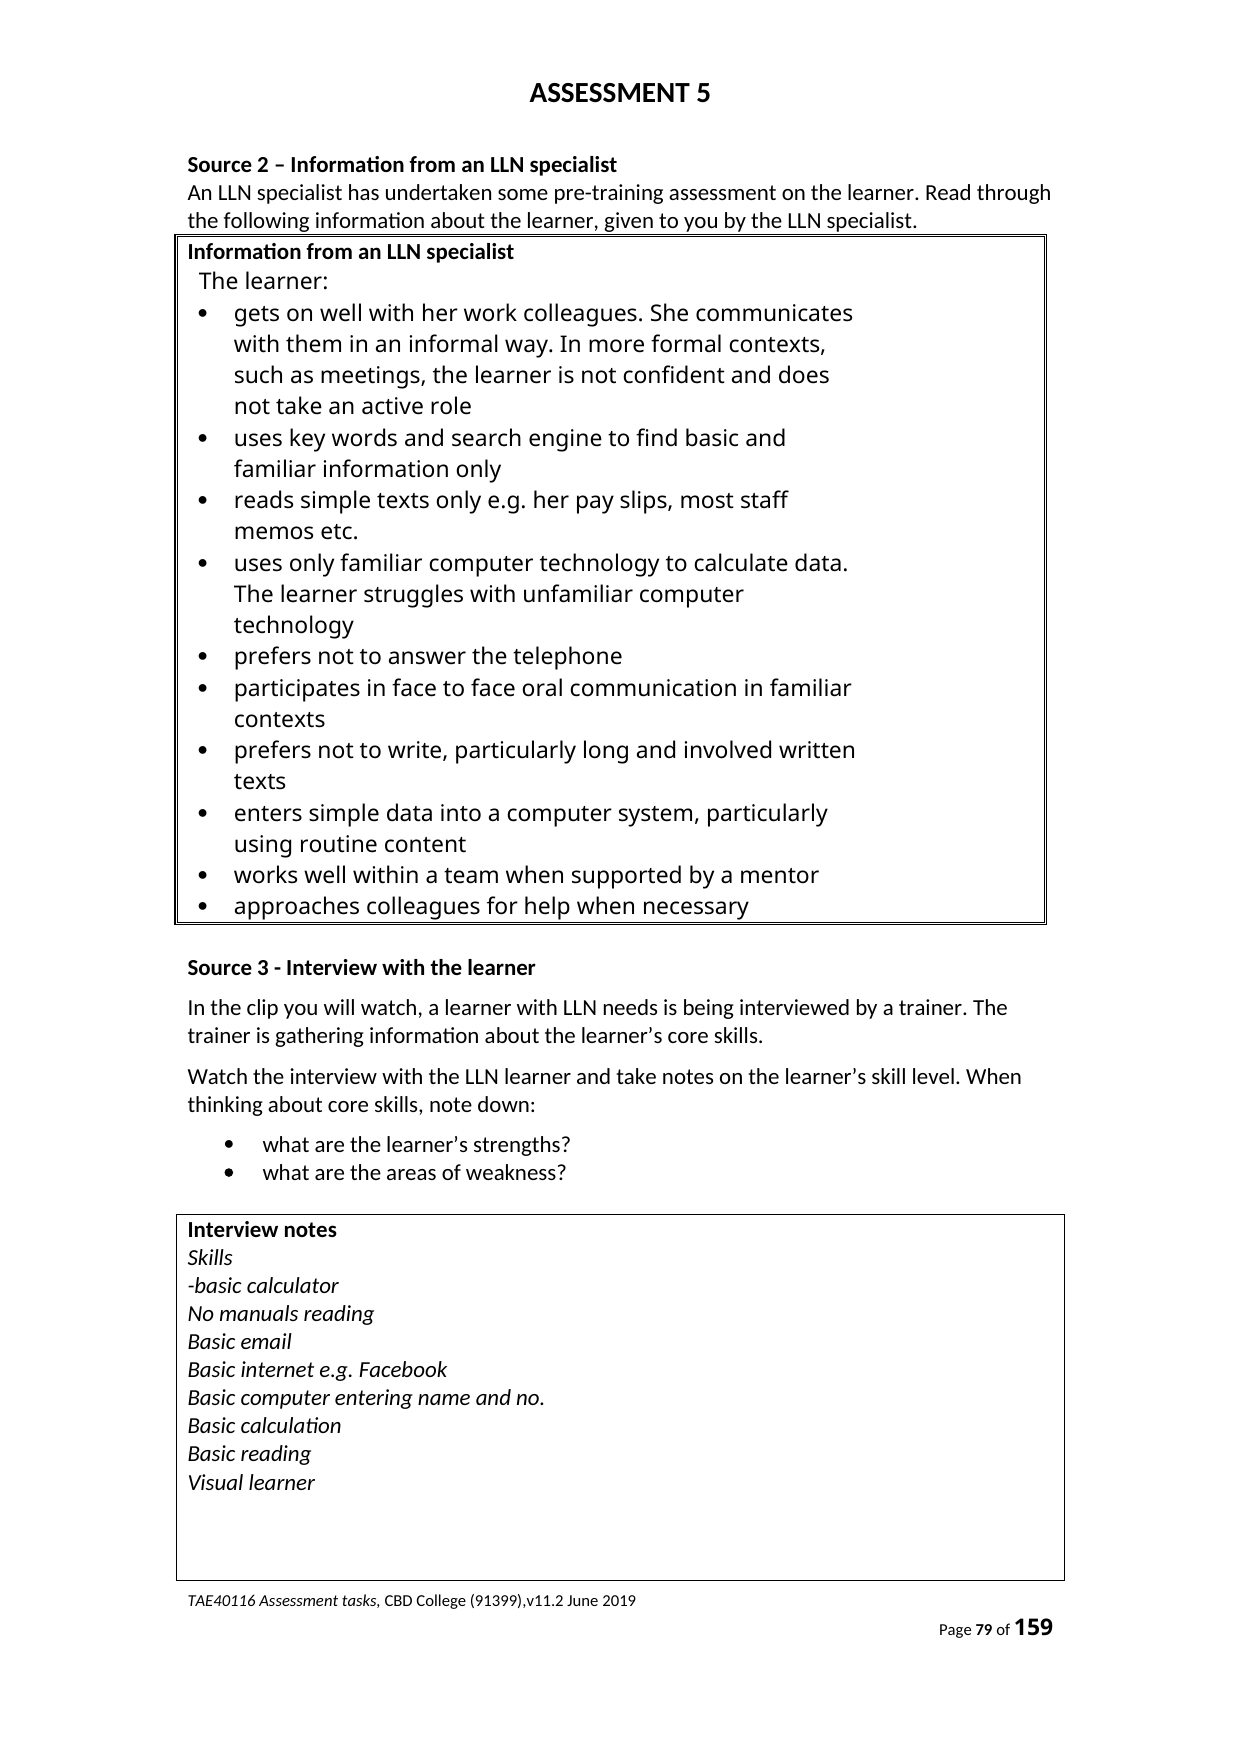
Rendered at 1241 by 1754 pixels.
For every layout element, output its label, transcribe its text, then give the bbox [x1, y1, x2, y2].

text Source 3 - Interview with the learner [187, 953, 1053, 981]
text Source 2 – Information from an LLN specialist [187, 150, 1053, 178]
list what are the learner’s strengths? [225, 1130, 1053, 1158]
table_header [177, 1215, 1064, 1580]
list what are the areas of weakness? [225, 1158, 1053, 1186]
text An LLN specialist has undertaken some pre-training assessment on the learner. Read through the following information about the learner, given to you by the LLN specialist. [187, 178, 1053, 234]
text In the clip you will watch, a learner with LLN needs is being interviewed by a trainer. The trainer is gathering information about the learner’s core skills. [187, 993, 1053, 1049]
table_header Information from an LLN specialist [178, 237, 1044, 922]
text Watch the interview with the LLN learner and take notes on the learner’s skill level. When thinking about core skills, note down: [187, 1062, 1053, 1118]
